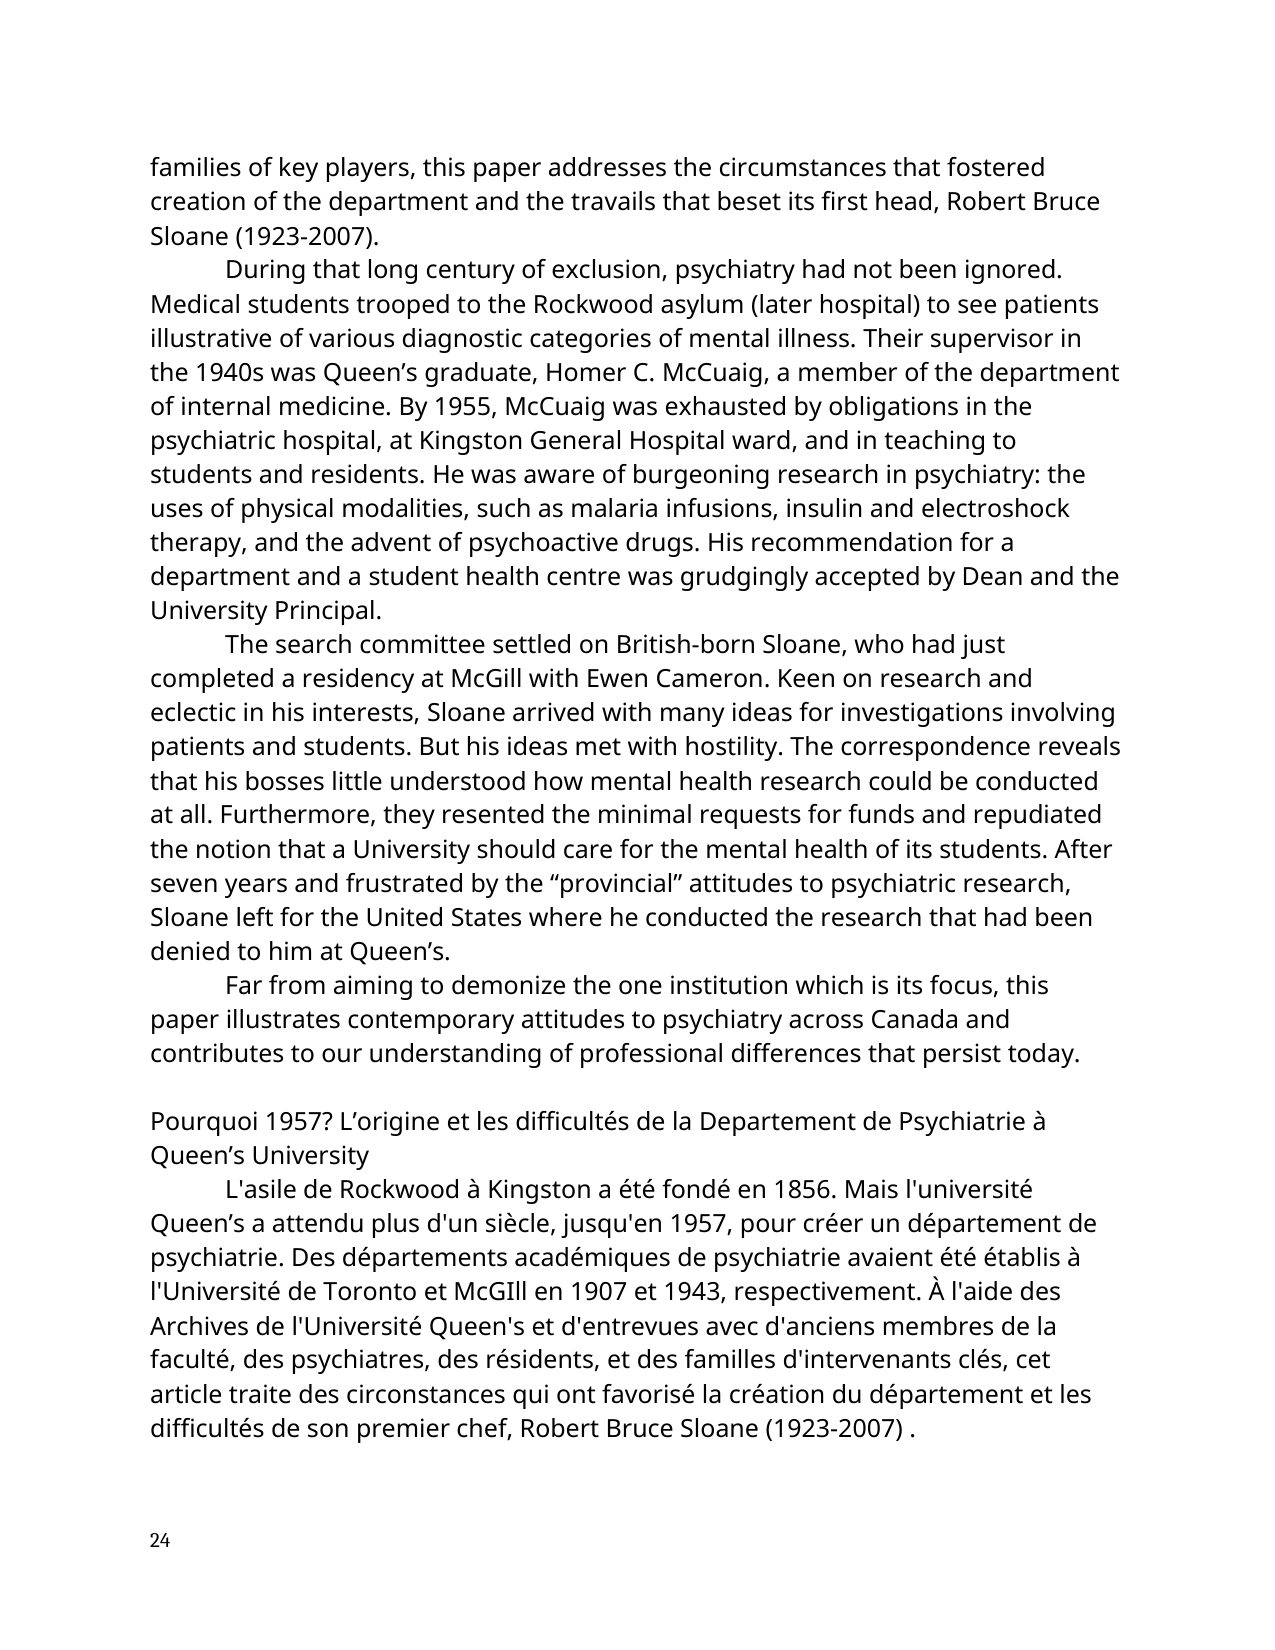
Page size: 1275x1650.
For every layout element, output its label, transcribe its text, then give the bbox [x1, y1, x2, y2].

text Far from aiming to demonize the one institution which is its focus, this paper illustrates contemporary attitudes to psychiatry across Canada and contributes to our understanding of professional differences that persist today. [150, 967, 1125, 1070]
text Pourquoi 1957? L’origine et les difficultés de la Departement de Psychiatrie à Queen’s University [150, 1104, 1125, 1172]
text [150, 150, 1125, 252]
text The search committee settled on British-born Sloane, who had just completed a residency at McGill with Ewen Cameron. Keen on research and eclectic in his interests, Sloane arrived with many ideas for investigations involving patients and students. But his ideas met with hostility. The correspondence reveals that his bosses little understood how mental health research could be conducted at all. Furthermore, they resented the minimal requests for funds and repudiated the notion that a University should care for the mental health of its students. After seven years and frustrated by the “provincial” attitudes to psychiatric research, Sloane left for the United States where he conducted the research that had been denied to him at Queen’s. [150, 627, 1125, 967]
text L'asile de Rockwood à Kingston a été fondé en 1856. Mais l'université Queen’s a attendu plus d'un siècle, jusqu'en 1957, pour créer un département de psychiatrie. Des départements académiques de psychiatrie avaient été établis à l'Université de Toronto et McGIll en 1907 et 1943, respectivement. À l'aide des Archives de l'Université Queen's et d'entrevues avec d'anciens membres de la faculté, des psychiatres, des résidents, et des familles d'intervenants clés, cet article traite des circonstances qui ont favorisé la création du département et les difficultés de son premier chef, Robert Bruce Sloane (1923-2007) . [150, 1172, 1125, 1444]
text During that long century of exclusion, psychiatry had not been ignored. Medical students trooped to the Rockwood asylum (later hospital) to see patients illustrative of various diagnostic categories of mental illness. Their supervisor in the 1940s was Queen’s graduate, Homer C. McCuaig, a member of the department of internal medicine. By 1955, McCuaig was exhausted by obligations in the psychiatric hospital, at Kingston General Hospital ward, and in teaching to students and residents. He was aware of burgeoning research in psychiatry: the uses of physical modalities, such as malaria infusions, insulin and electroshock therapy, and the advent of psychoactive drugs. His recommendation for a department and a student health centre was grudgingly accepted by Dean and the University Principal. [150, 252, 1125, 627]
